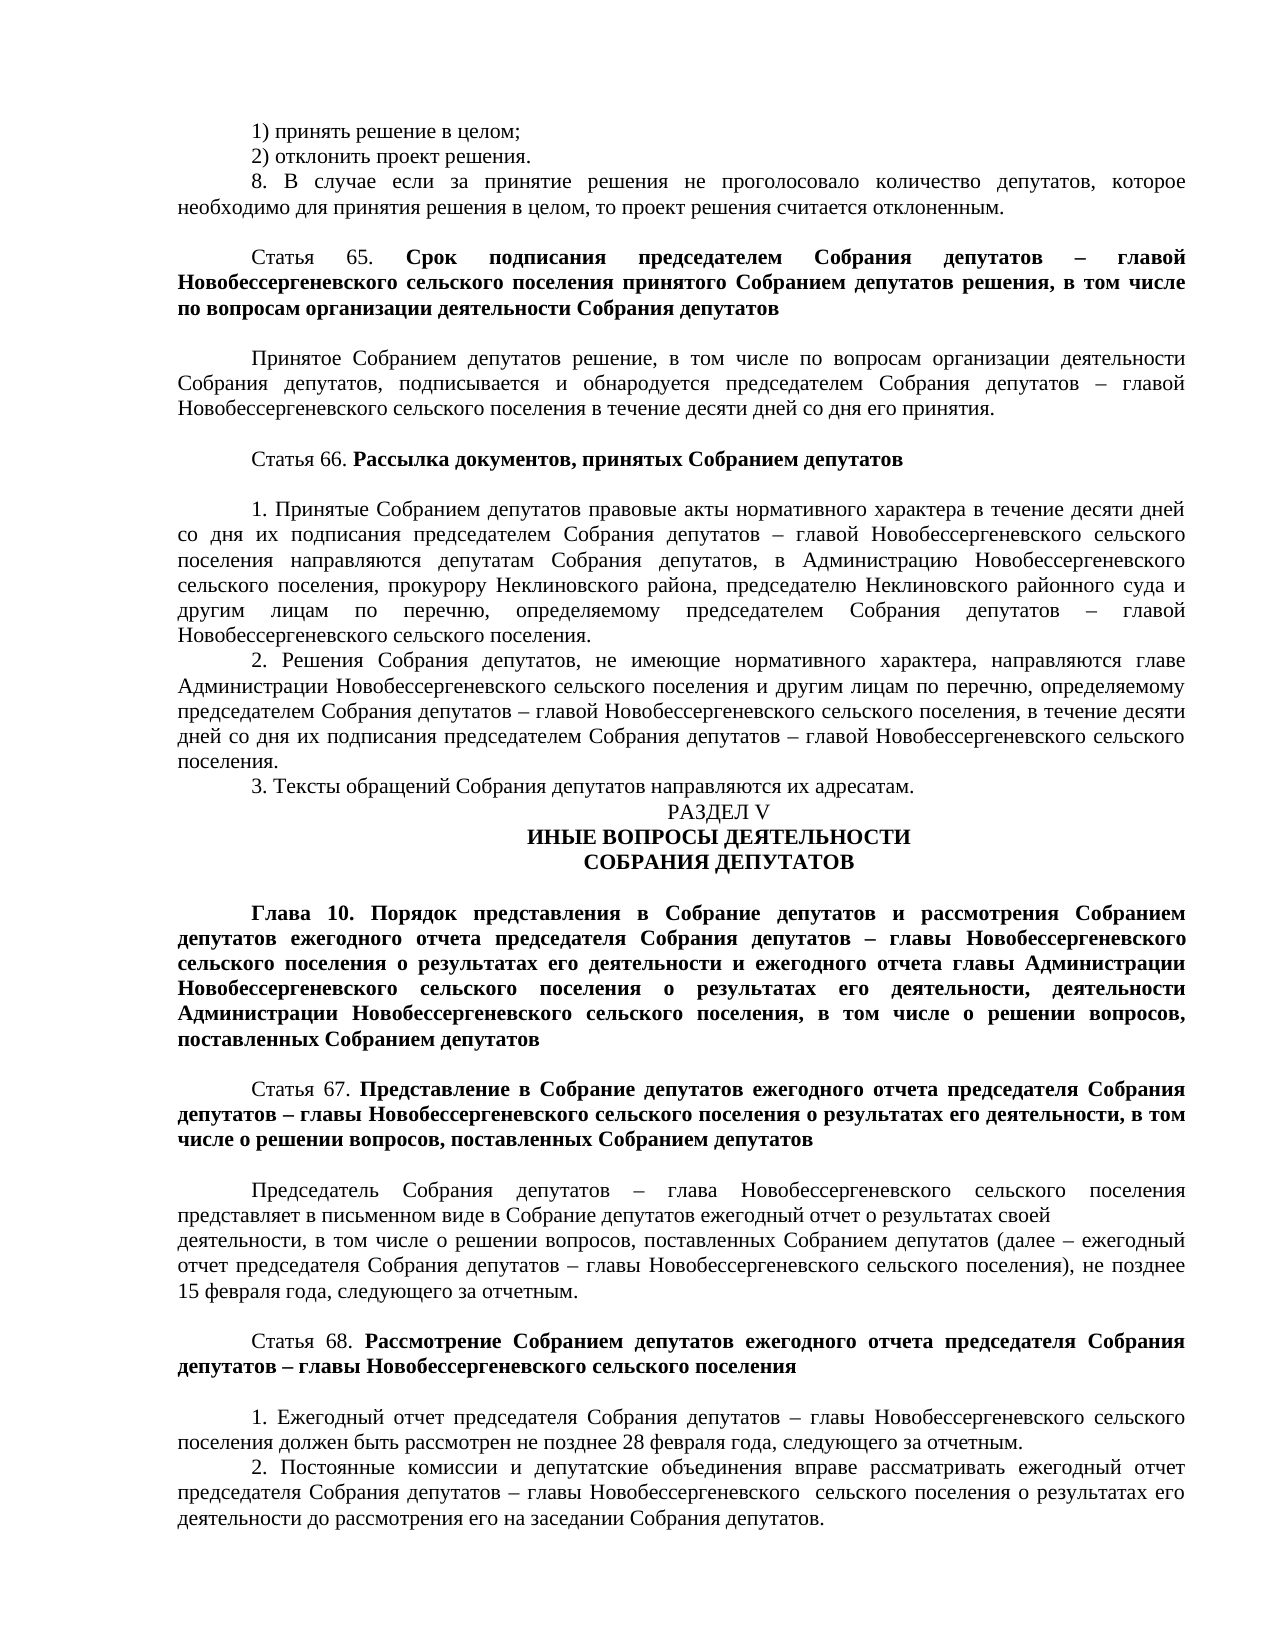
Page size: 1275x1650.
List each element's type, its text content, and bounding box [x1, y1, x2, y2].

text Председатель Собрания депутатов – глава Новобессергеневского сельского поселения представляет в письменном виде в Собрание депутатов ежегодный отчет о результатах своей [177, 1177, 1186, 1227]
text 2. Постоянные комиссии и депутатские объединения вправе рассматривать ежегодный отчет председателя Собрания депутатов – главы Новобессергеневского сельского поселения о результатах его деятельности до рассмотрения его на заседании Собрания депутатов. [177, 1454, 1186, 1530]
text 1. Принятые Собранием депутатов правовые акты нормативного характера в течение десяти дней со дня их подписания председателем Собрания депутатов – главой Новобессергеневского сельского поселения направляются депутатам Собрания депутатов, в Администрацию Новобессергеневского сельского поселения, прокурору Неклиновского района, председателю Неклиновского районного суда и другим лицам по перечню, определяемому председателем Собрания депутатов – главой Новобессергеневского сельского поселения. [177, 496, 1186, 647]
text СОБРАНИЯ ДЕПУТАТОВ [177, 849, 1186, 874]
text Статья 65. Срок подписания председателем Собрания депутатов – главой Новобессергеневского сельского поселения принятого Собранием депутатов решения, в том числе по вопросам организации деятельности Собрания депутатов [177, 244, 1186, 320]
text деятельности, в том числе о решении вопросов, поставленных Собранием депутатов (далее – ежегодный отчет председателя Собрания депутатов – главы Новобессергеневского сельского поселения), не позднее 15 февраля года, следующего за отчетным. [177, 1227, 1186, 1303]
text Принятое Собранием депутатов решение, в том числе по вопросам организации деятельности Собрания депутатов, подписывается и обнародуется председателем Собрания депутатов – главой Новобессергеневского сельского поселения в течение десяти дней со дня его принятия. [177, 345, 1186, 421]
text Статья 66. Рассылка документов, принятых Собранием депутатов [177, 446, 1186, 471]
text 1) принять решение в целом; [177, 118, 1186, 143]
text Статья 68. Рассмотрение Собранием депутатов ежегодного отчета председателя Собрания депутатов – главы Новобессергеневского сельского поселения [177, 1328, 1186, 1378]
text Статья 67. Представление в Собрание депутатов ежегодного отчета председателя Собрания депутатов – главы Новобессергеневского сельского поселения о результатах его деятельности, в том числе о решении вопросов, поставленных Собранием депутатов [177, 1076, 1186, 1152]
text 8. В случае если за принятие решения не проголосовало количество депутатов, которое необходимо для принятия решения в целом, то проект решения считается отклоненным. [177, 168, 1186, 219]
text 3. Тексты обращений Собрания депутатов направляются их адресатам. [177, 773, 1186, 799]
text 2. Решения Собрания депутатов, не имеющие нормативного характера, направляются главе Администрации Новобессергеневского сельского поселения и другим лицам по перечню, определяемому председателем Собрания депутатов – главой Новобессергеневского сельского поселения, в течение десяти дней со дня их подписания председателем Собрания депутатов – главой Новобессергеневского сельского поселения. [177, 647, 1186, 773]
text Глава 10. Порядок представления в Собрание депутатов и рассмотрения Собранием депутатов ежегодного отчета председателя Собрания депутатов – главы Новобессергеневского сельского поселения о результатах его деятельности и ежегодного отчета главы Администрации Новобессергеневского сельского поселения о результатах его деятельности, деятельности Администрации Новобессергеневского сельского поселения, в том числе о решении вопросов, поставленных Собранием депутатов [177, 899, 1186, 1051]
text 1. Ежегодный отчет председателя Собрания депутатов – главы Новобессергеневского сельского поселения должен быть рассмотрен не позднее 28 февраля года, следующего за отчетным. [177, 1404, 1186, 1454]
text РАЗДЕЛ V [177, 799, 1186, 824]
text 2) отклонить проект решения. [177, 143, 1186, 168]
text ИНЫЕ ВОПРОСЫ ДЕЯТЕЛЬНОСТИ [177, 824, 1186, 849]
